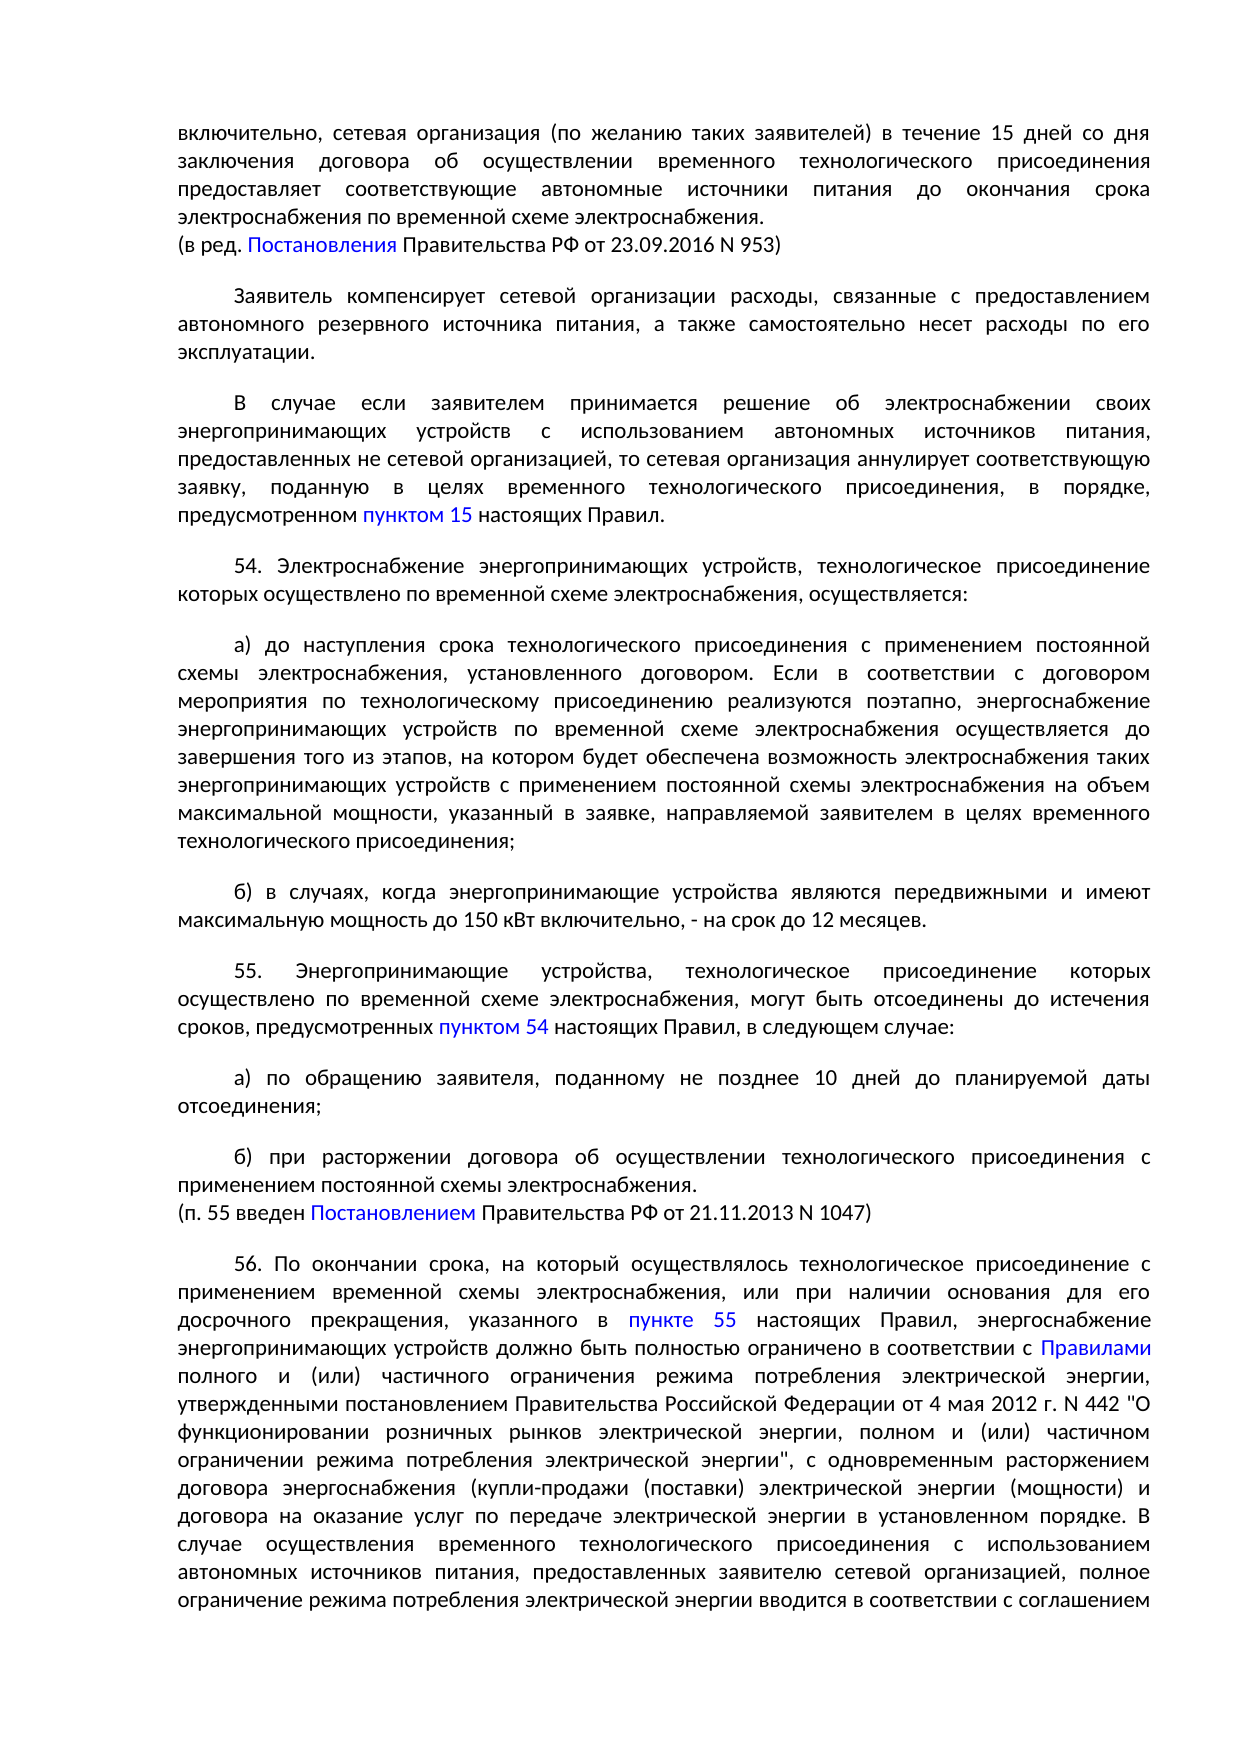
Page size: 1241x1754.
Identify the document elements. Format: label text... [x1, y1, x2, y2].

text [177, 118, 1152, 230]
text Заявитель компенсирует сетевой организации расходы, связанные с предоставлением автономного резервного источника питания, а также самостоятельно несет расходы по его эксплуатации. [177, 281, 1152, 365]
text а) по обращению заявителя, поданному не позднее 10 дней до планируемой даты отсоединения; [177, 1063, 1152, 1119]
text В случае если заявителем принимается решение об электроснабжении своих энергопринимающих устройств с использованием автономных источников питания, предоставленных не сетевой организацией, то сетевая организация аннулирует соответствующую заявку, поданную в целях временного технологического присоединения, в порядке, предусмотренном пунктом 15 настоящих Правил. [177, 388, 1152, 528]
text б) в случаях, когда энергопринимающие устройства являются передвижными и имеют максимальную мощность до 150 кВт включительно, - на срок до 12 месяцев. [177, 877, 1152, 933]
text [177, 1249, 1152, 1613]
text а) до наступления срока технологического присоединения с применением постоянной схемы электроснабжения, установленного договором. Если в соответствии с договором мероприятия по технологическому присоединению реализуются поэтапно, энергоснабжение энергопринимающих устройств по временной схеме электроснабжения осуществляется до завершения того из этапов, на котором будет обеспечена возможность электроснабжения таких энергопринимающих устройств с применением постоянной схемы электроснабжения на объем максимальной мощности, указанный в заявке, направляемой заявителем в целях временного технологического присоединения; [177, 630, 1152, 854]
text 55. Энергопринимающие устройства, технологическое присоединение которых осуществлено по временной схеме электроснабжения, могут быть отсоединены до истечения сроков, предусмотренных пунктом 54 настоящих Правил, в следующем случае: [177, 956, 1152, 1040]
text (п. 55 введен Постановлением Правительства РФ от 21.11.2013 N 1047) [177, 1198, 1152, 1226]
text б) при расторжении договора об осуществлении технологического присоединения с применением постоянной схемы электроснабжения. [177, 1142, 1152, 1198]
text 54. Электроснабжение энергопринимающих устройств, технологическое присоединение которых осуществлено по временной схеме электроснабжения, осуществляется: [177, 551, 1152, 607]
text (в ред. Постановления Правительства РФ от 23.09.2016 N 953) [177, 230, 1152, 258]
